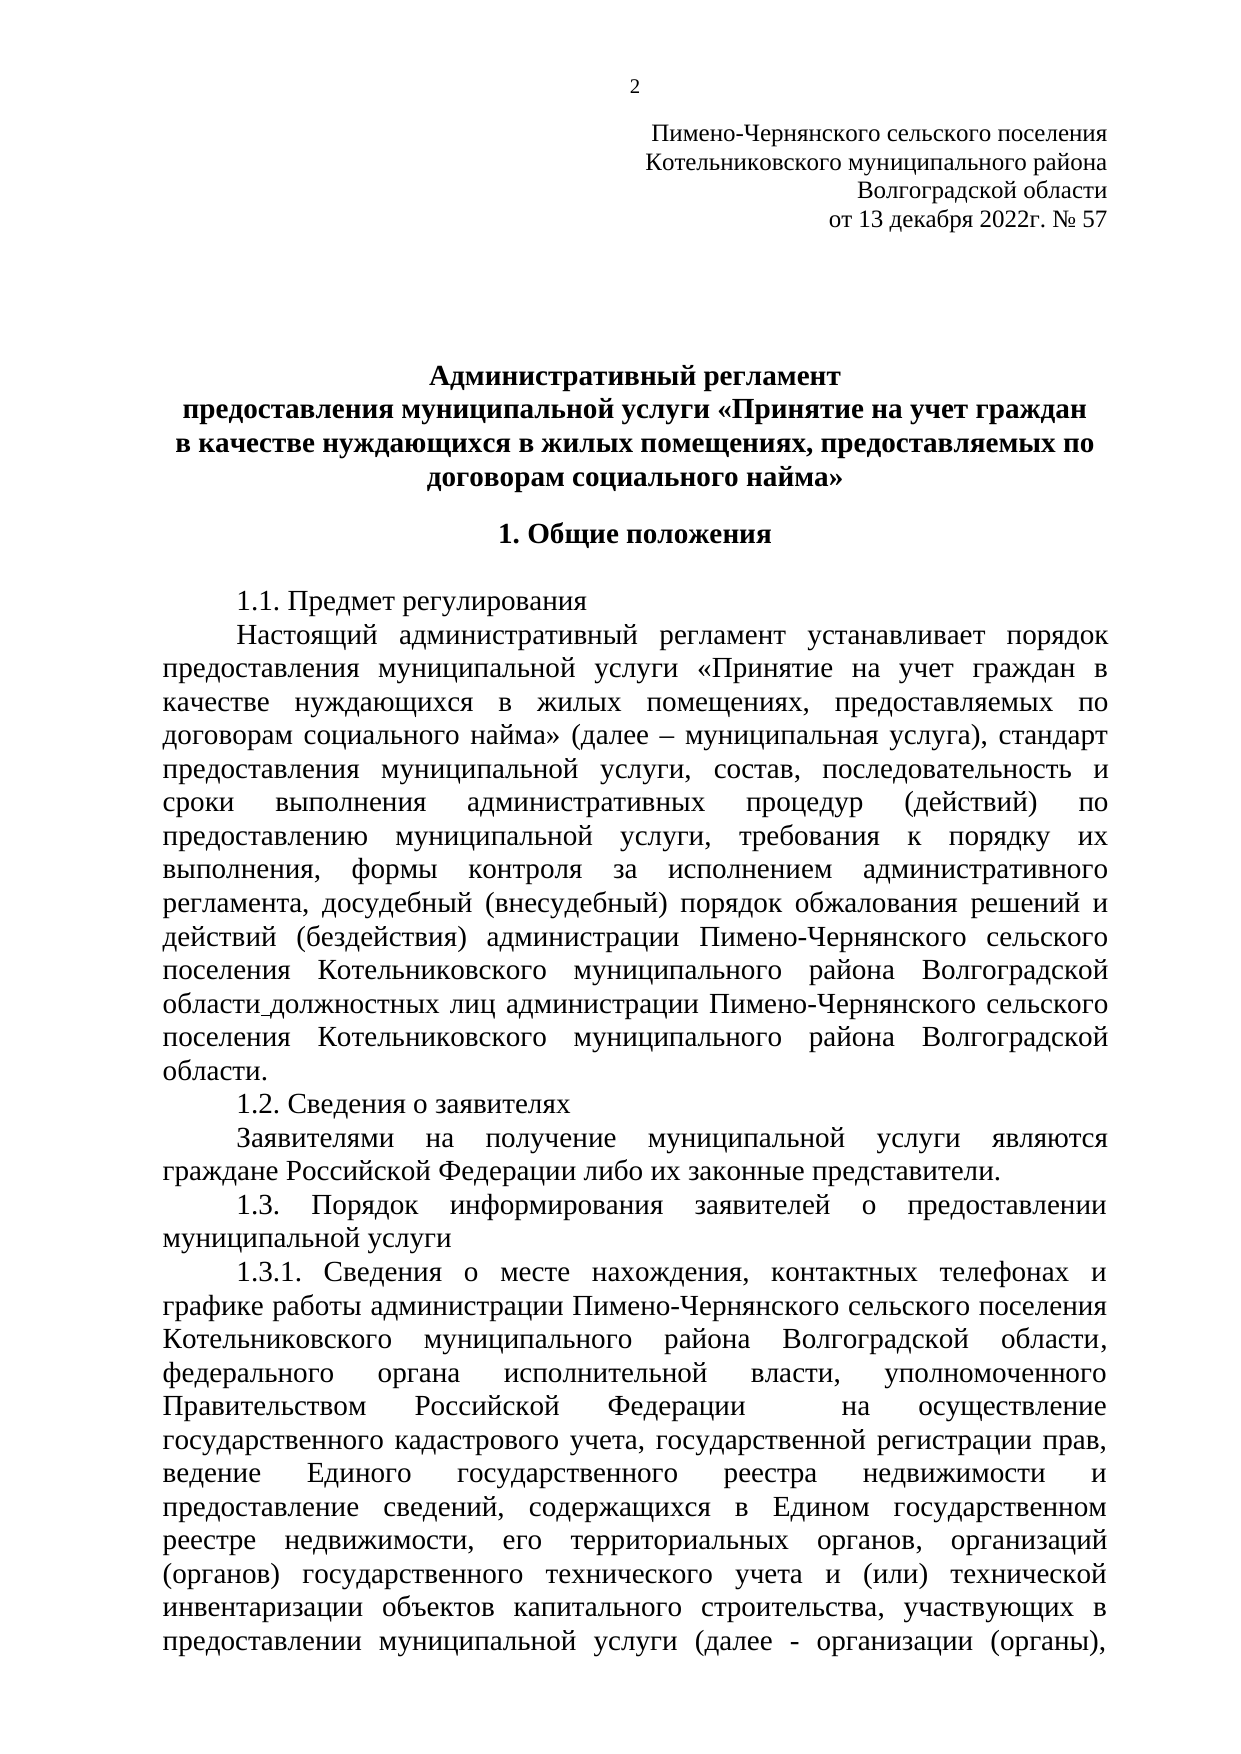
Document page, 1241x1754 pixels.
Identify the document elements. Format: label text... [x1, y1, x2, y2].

text Пимено-Чернянского сельского поселения [162, 118, 1107, 147]
text Заявителями на получение муниципальной услуги являются граждане Российской Федерации либо их законные представители. [162, 1120, 1109, 1187]
text предоставления муниципальной услуги «Принятие на учет граждан в качестве нуждающихся в жилых помещениях, предоставляемых по договорам социального найма» [162, 392, 1107, 492]
text Волгоградской области [162, 176, 1107, 204]
text Котельниковского муниципального района [162, 147, 1107, 176]
text 1.2. Сведения о заявителях [162, 1086, 1107, 1120]
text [162, 1254, 1107, 1657]
text 1.3. Порядок информирования заявителей о предоставлении муниципальной услуги [162, 1187, 1107, 1254]
text 1.1. Предмет регулирования [162, 583, 1107, 617]
text Настоящий административный регламент устанавливает порядок предоставления муниципальной услуги «Принятие на учет граждан в качестве нуждающихся в жилых помещениях, предоставляемых по договорам социального найма» (далее – муниципальная услуга), стандарт предоставления муниципальной услуги, состав, последовательность и сроки выполнения административных процедур (действий) по предоставлению муниципальной услуги, требования к порядку их выполнения, формы контроля за исполнением административного регламента, досудебный (внесудебный) порядок обжалования решений и действий (бездействия) администрации Пимено-Чернянского сельского поселения Котельниковского муниципального района Волгоградской области должностных лиц администрации Пимено-Чернянского сельского поселения Котельниковского муниципального района Волгоградской области. [162, 617, 1109, 1086]
text Административный регламент [162, 358, 1107, 392]
text 1. Общие положения [162, 516, 1107, 550]
text от 13 декабря 2022г. № 57 [162, 204, 1107, 233]
